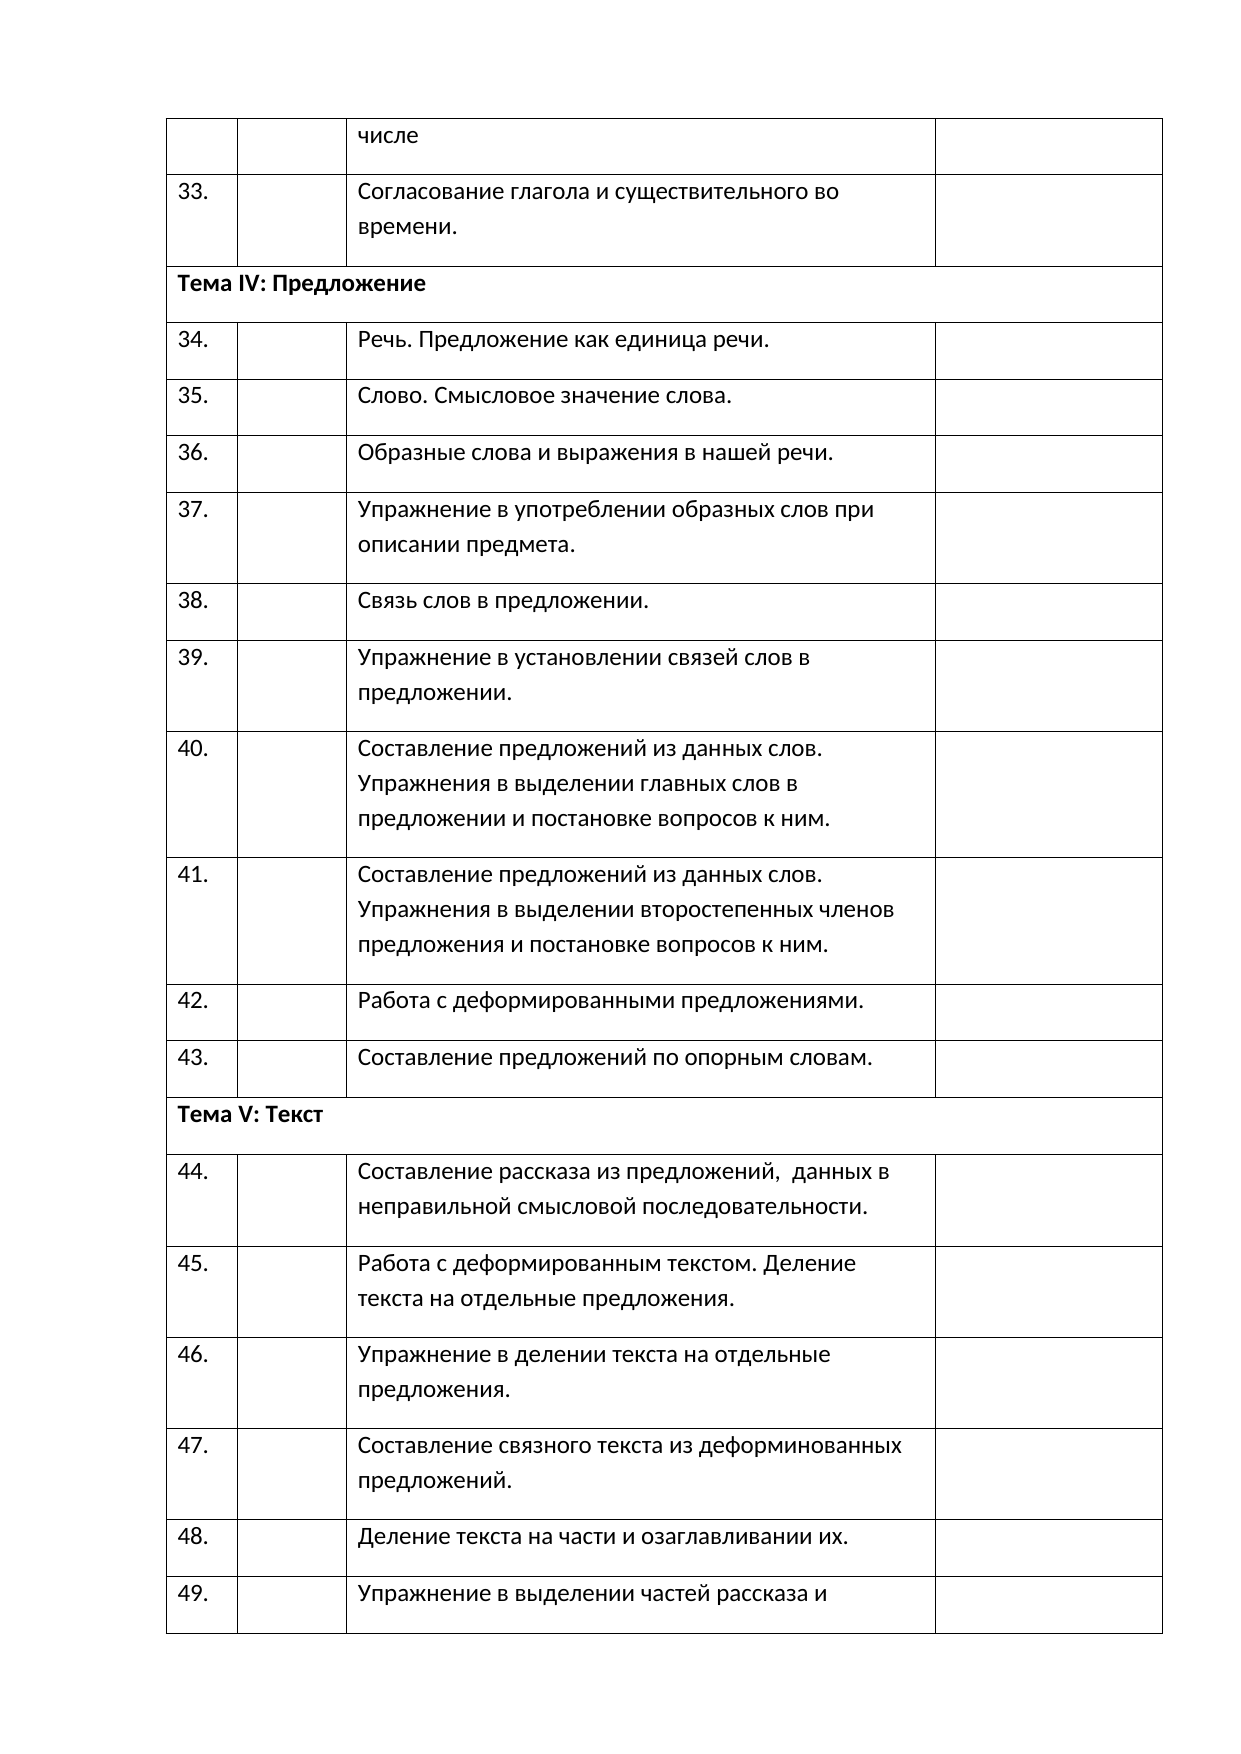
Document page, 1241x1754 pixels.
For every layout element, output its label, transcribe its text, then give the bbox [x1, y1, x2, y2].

table_cell Связь слов в предложении. [347, 584, 935, 640]
table_cell Согласование глагола и существительного во времени. [347, 175, 935, 266]
table_cell [936, 119, 1162, 174]
table_cell [238, 1577, 346, 1633]
table_cell [167, 1247, 237, 1337]
table_cell Слово. Смысловое значение слова. [347, 380, 935, 435]
table_cell [936, 1429, 1162, 1519]
table_cell [238, 380, 346, 435]
table_cell [936, 641, 1162, 731]
table_cell [936, 584, 1162, 640]
table_cell [238, 1520, 346, 1576]
table_cell Составление рассказа из предложений, данных в неправильной смысловой последовательности. [347, 1155, 935, 1246]
table_cell [167, 1577, 237, 1633]
table_cell [936, 732, 1162, 857]
table_cell [936, 1520, 1162, 1576]
table_cell [167, 436, 237, 492]
table_cell [167, 641, 237, 731]
table_cell Образные слова и выражения в нашей речи. [347, 436, 935, 492]
table_cell [238, 985, 346, 1040]
table_cell [238, 641, 346, 731]
table_cell [167, 493, 237, 583]
table_cell Составление предложений из данных слов. Упражнения в выделении главных слов в предложении и постановке вопросов к ним. [347, 732, 935, 857]
table_cell [167, 323, 237, 378]
table_cell [936, 175, 1162, 266]
table_cell [936, 493, 1162, 583]
table_cell [167, 1155, 237, 1246]
table_cell [238, 584, 346, 640]
table_cell [238, 732, 346, 857]
table_cell Упражнение в установлении связей слов в предложении. [347, 641, 935, 731]
table_cell [238, 119, 346, 174]
table_cell Упражнение в делении текста на отдельные предложения. [347, 1338, 935, 1428]
table_cell [936, 323, 1162, 378]
table_cell Упражнение в употреблении образных слов при описании предмета. [347, 493, 935, 583]
table_cell [167, 584, 237, 640]
table_cell Работа с деформированным текстом. Деление текста на отдельные предложения. [347, 1247, 935, 1337]
table_cell Работа с деформированными предложениями. [347, 985, 935, 1040]
table_cell [167, 1520, 237, 1576]
table_cell [167, 985, 237, 1040]
table_cell [238, 493, 346, 583]
table_cell [238, 858, 346, 983]
table_cell Речь. Предложение как единица речи. [347, 323, 935, 378]
table_cell Составление связного текста из деформинованных предложений. [347, 1429, 935, 1519]
table_cell [238, 1429, 346, 1519]
table_cell [936, 1155, 1162, 1246]
table_cell Составление предложений по опорным словам. [347, 1041, 935, 1097]
table_cell [167, 732, 237, 857]
table_cell [167, 119, 237, 174]
table_cell [238, 1247, 346, 1337]
table_cell [936, 858, 1162, 983]
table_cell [347, 1577, 935, 1633]
table_cell [936, 436, 1162, 492]
table_cell [238, 1041, 346, 1097]
table_cell [238, 436, 346, 492]
table_cell Тема V: Текст [167, 1098, 1162, 1154]
table_cell [238, 323, 346, 378]
table_cell [167, 1041, 237, 1097]
table_cell [936, 1247, 1162, 1337]
table_cell [936, 1041, 1162, 1097]
table_cell Деление текста на части и озаглавливании их. [347, 1520, 935, 1576]
table_cell Тема IV: Предложение [167, 267, 1162, 322]
table_cell [936, 380, 1162, 435]
table_cell [167, 1429, 237, 1519]
table_cell [936, 1338, 1162, 1428]
table_cell [238, 1155, 346, 1246]
table_cell [936, 985, 1162, 1040]
table_cell [238, 1338, 346, 1428]
table_cell [936, 1577, 1162, 1633]
table_cell [167, 380, 237, 435]
table_cell [167, 858, 237, 983]
table_cell [238, 175, 346, 266]
table_cell [167, 1338, 237, 1428]
table_cell [167, 175, 237, 266]
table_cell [347, 119, 935, 174]
table_cell Составление предложений из данных слов. Упражнения в выделении второстепенных членов предложения и постановке вопросов к ним. [347, 858, 935, 983]
